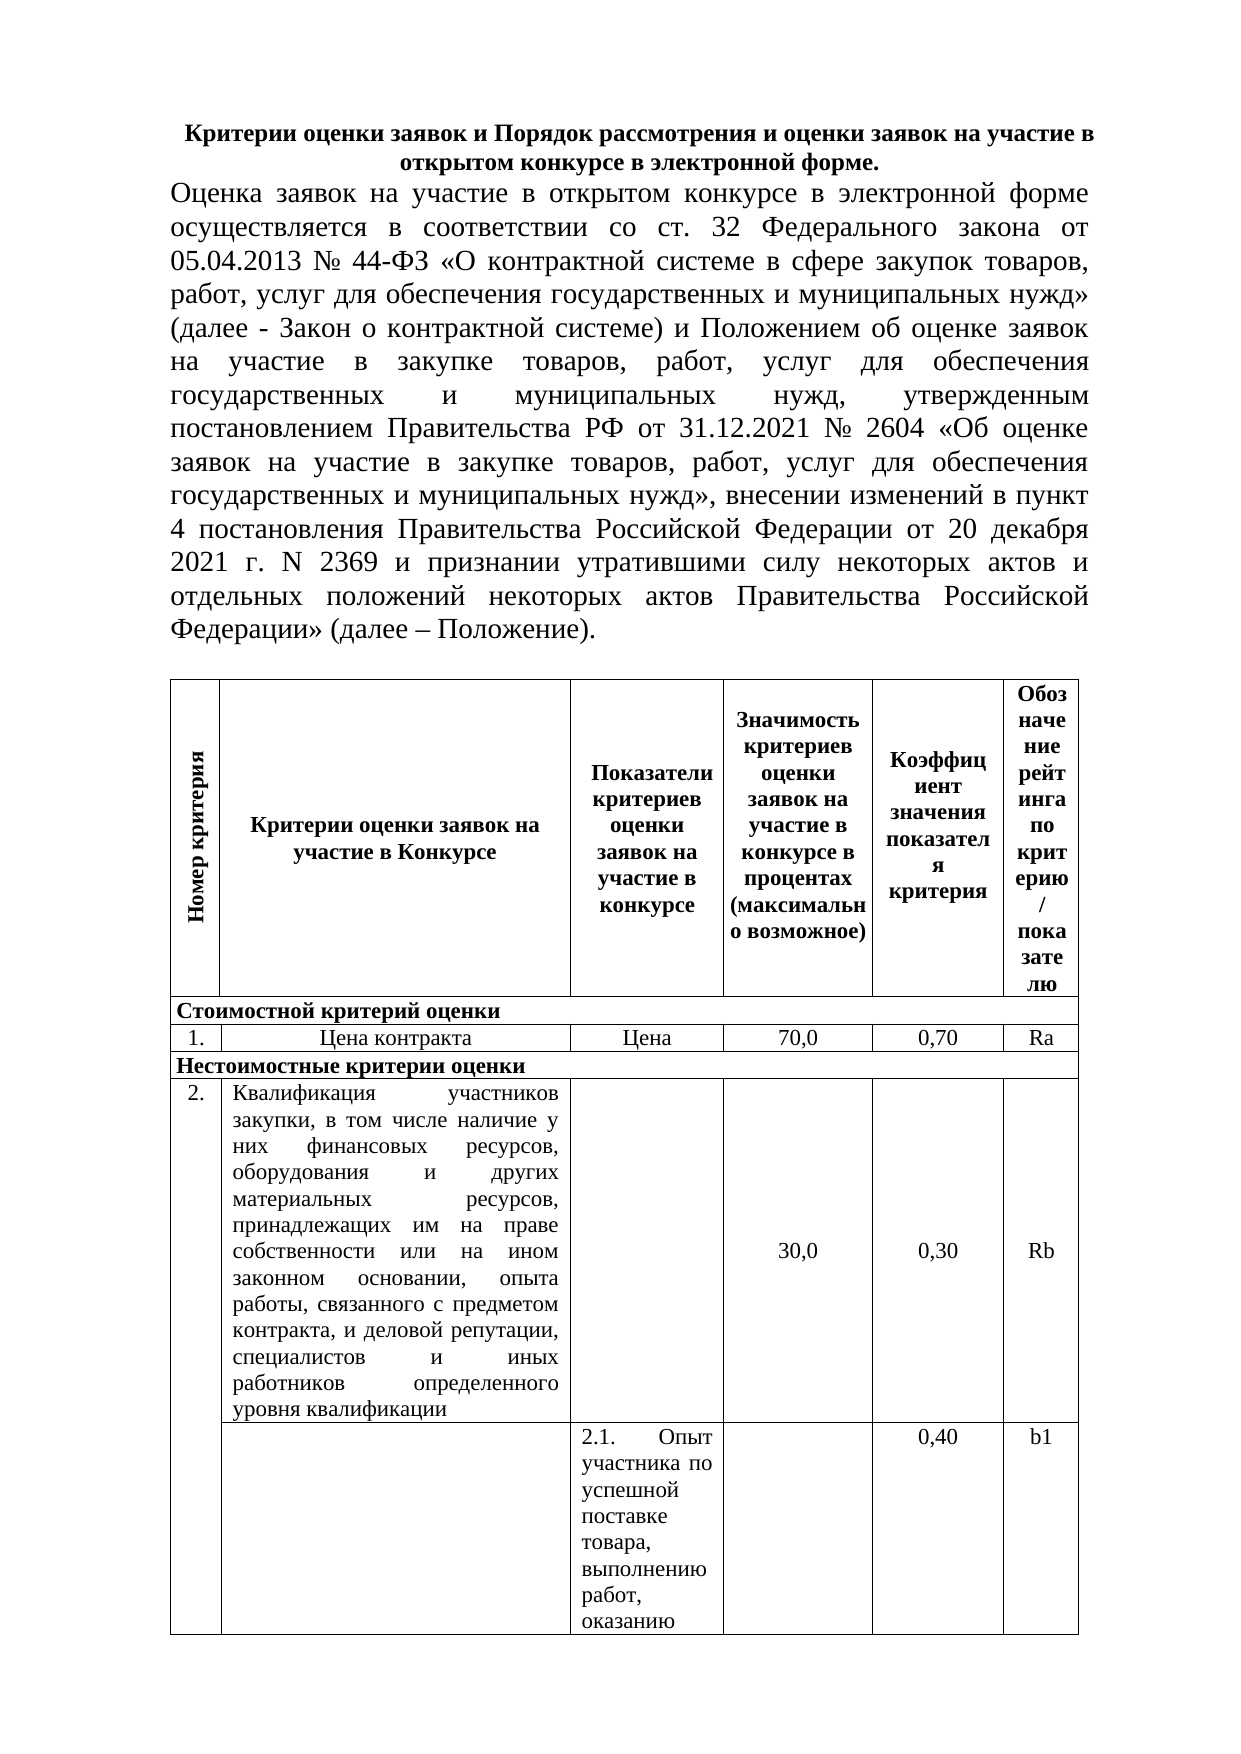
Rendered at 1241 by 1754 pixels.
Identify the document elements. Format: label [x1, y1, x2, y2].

table_header [148, 118, 1131, 1635]
